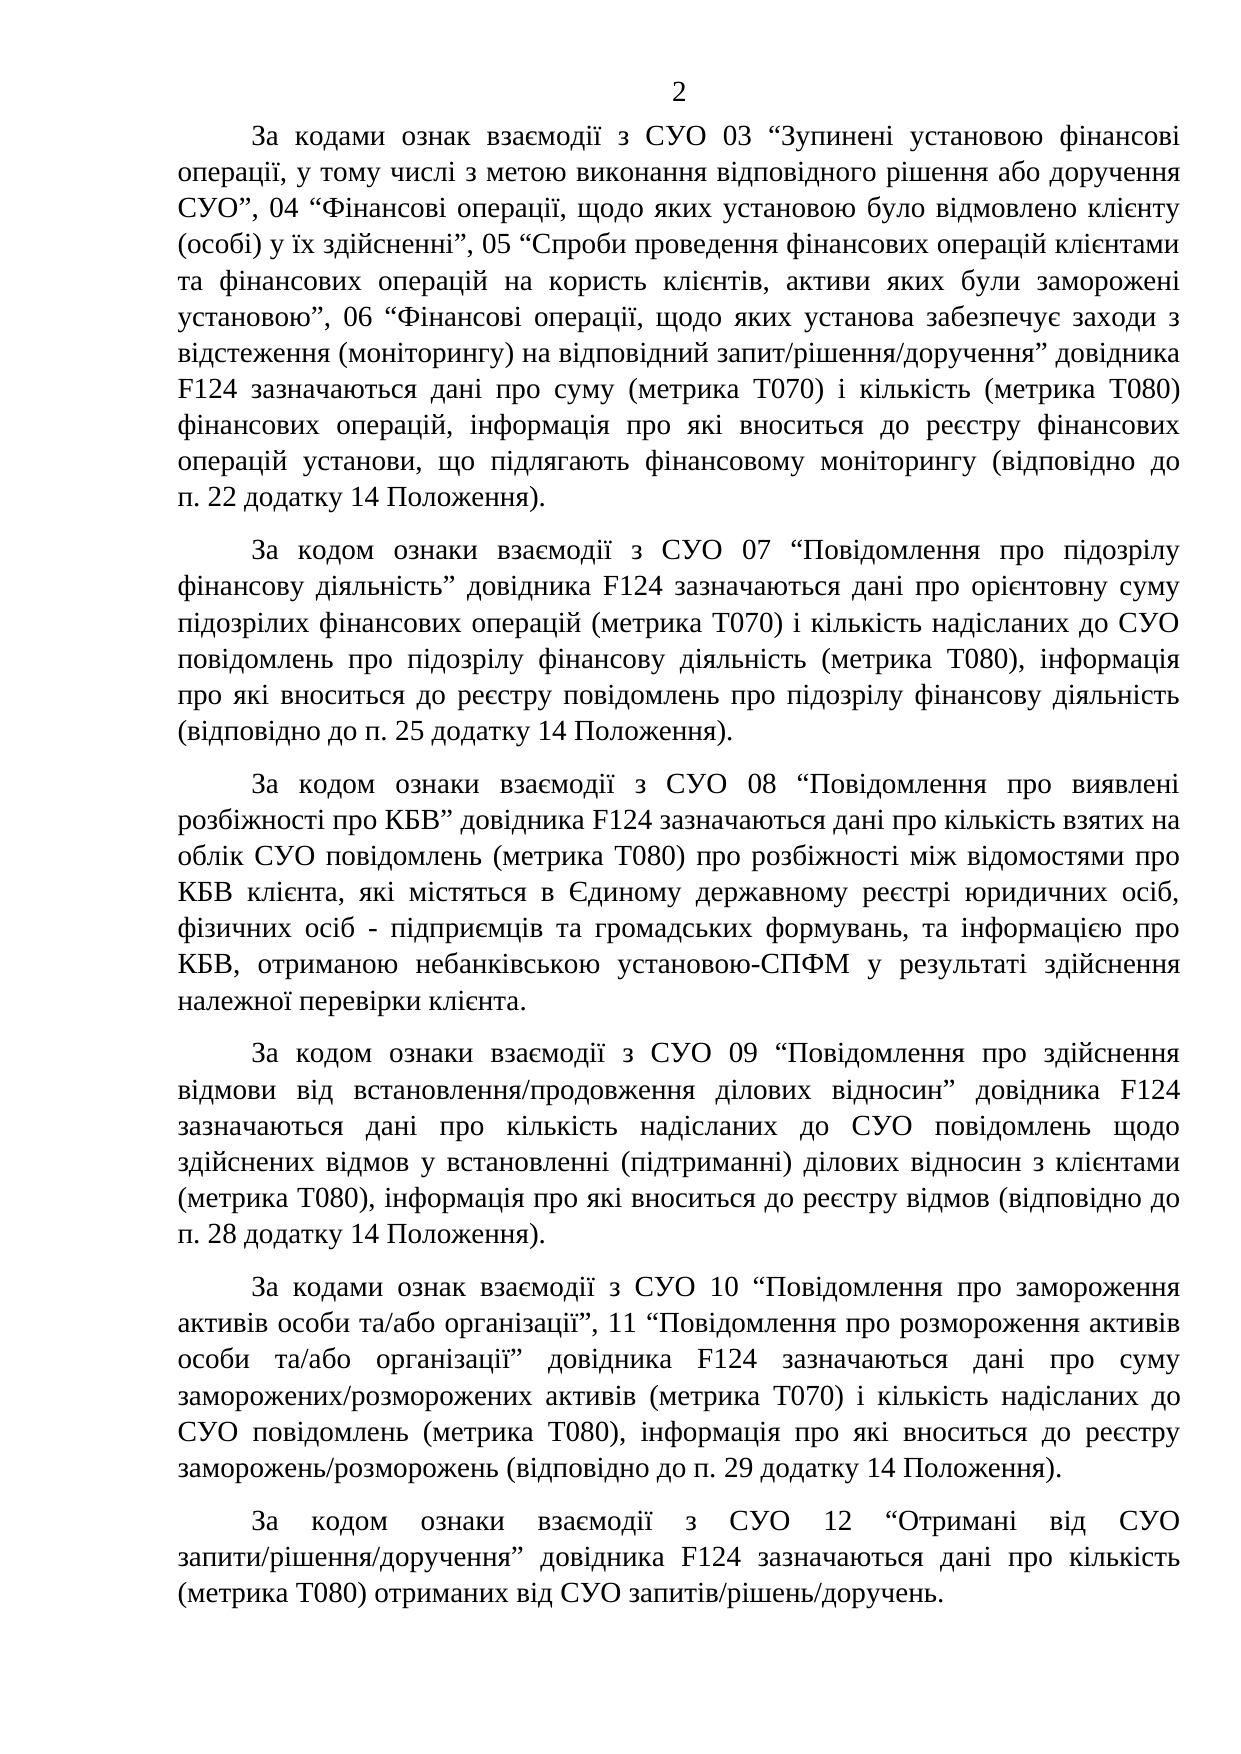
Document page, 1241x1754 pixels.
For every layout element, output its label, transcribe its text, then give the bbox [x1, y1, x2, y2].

text За кодом ознаки взаємодії з СУО 08 “Повідомлення про виявлені розбіжності про КБВ” довідника F124 зазначаються дані про кількість взятих на облік СУО повідомлень (метрика T080) про розбіжності між відомостями про КБВ клієнта, які містяться в Єдиному державному реєстрі юридичних осіб, фізичних осіб - підприємців та громадських формувань, та інформацією про КБВ, отриманою небанківською установою-СПФМ у результаті здійснення належної перевірки клієнта. [177, 766, 1181, 1016]
text За кодом ознаки взаємодії з СУО 12 “Отримані від СУО запити/рішення/доручення” довідника F124 зазначаються дані про кількість (метрика T080) отриманих від СУО запитів/рішень/доручень. [177, 1503, 1181, 1608]
text За кодами ознак взаємодії з СУО 10 “Повідомлення про замороження активів особи та/або організації”, 11 “Повідомлення про розмороження активів особи та/або організації” довідника F124 зазначаються дані про суму заморожених/розморожених активів (метрика T070) і кількість надісланих до СУО повідомлень (метрика T080), інформація про які вноситься до реєстру заморожень/розморожень (відповідно до п. 29 додатку 14 Положення). [177, 1269, 1181, 1483]
text За кодом ознаки взаємодії з СУО 09 “Повідомлення про здійснення відмови від встановлення/продовження ділових відносин” довідника F124 зазначаються дані про кількість надісланих до СУО повідомлень щодо здійснених відмов у встановленні (підтриманні) ділових відносин з клієнтами (метрика T080), інформація про які вноситься до реєстру відмов (відповідно до п. 28 додатку 14 Положення). [177, 1036, 1181, 1250]
text За кодом ознаки взаємодії з СУО 07 “Повідомлення про підозрілу фінансову діяльність” довідника F124 зазначаються дані про орієнтовну суму підозрілих фінансових операцій (метрика T070) і кількість надісланих до СУО повідомлень про підозрілу фінансову діяльність (метрика T080), інформація про які вноситься до реєстру повідомлень про підозрілу фінансову діяльність (відповідно до п. 25 додатку 14 Положення). [177, 532, 1181, 747]
text За кодами ознак взаємодії з СУО 03 “Зупинені установою фінансові операції, у тому числі з метою виконання відповідного рішення або доручення СУО”, 04 “Фінансові операції, щодо яких установою було відмовлено клієнту (особі) у їх здійсненні”, 05 “Спроби проведення фінансових операцій клієнтами та фінансових операцій на користь клієнтів, активи яких були заморожені установою”, 06 “Фінансові операції, щодо яких установа забезпечує заходи з відстеження (моніторингу) на відповідний запит/рішення/доручення” довідника F124 зазначаються дані про суму (метрика T070) і кількість (метрика T080) фінансових операцій, інформація про які вноситься до реєстру фінансових операцій установи, що підлягають фінансовому моніторингу (відповідно до п. 22 додатку 14 Положення). [177, 118, 1181, 513]
